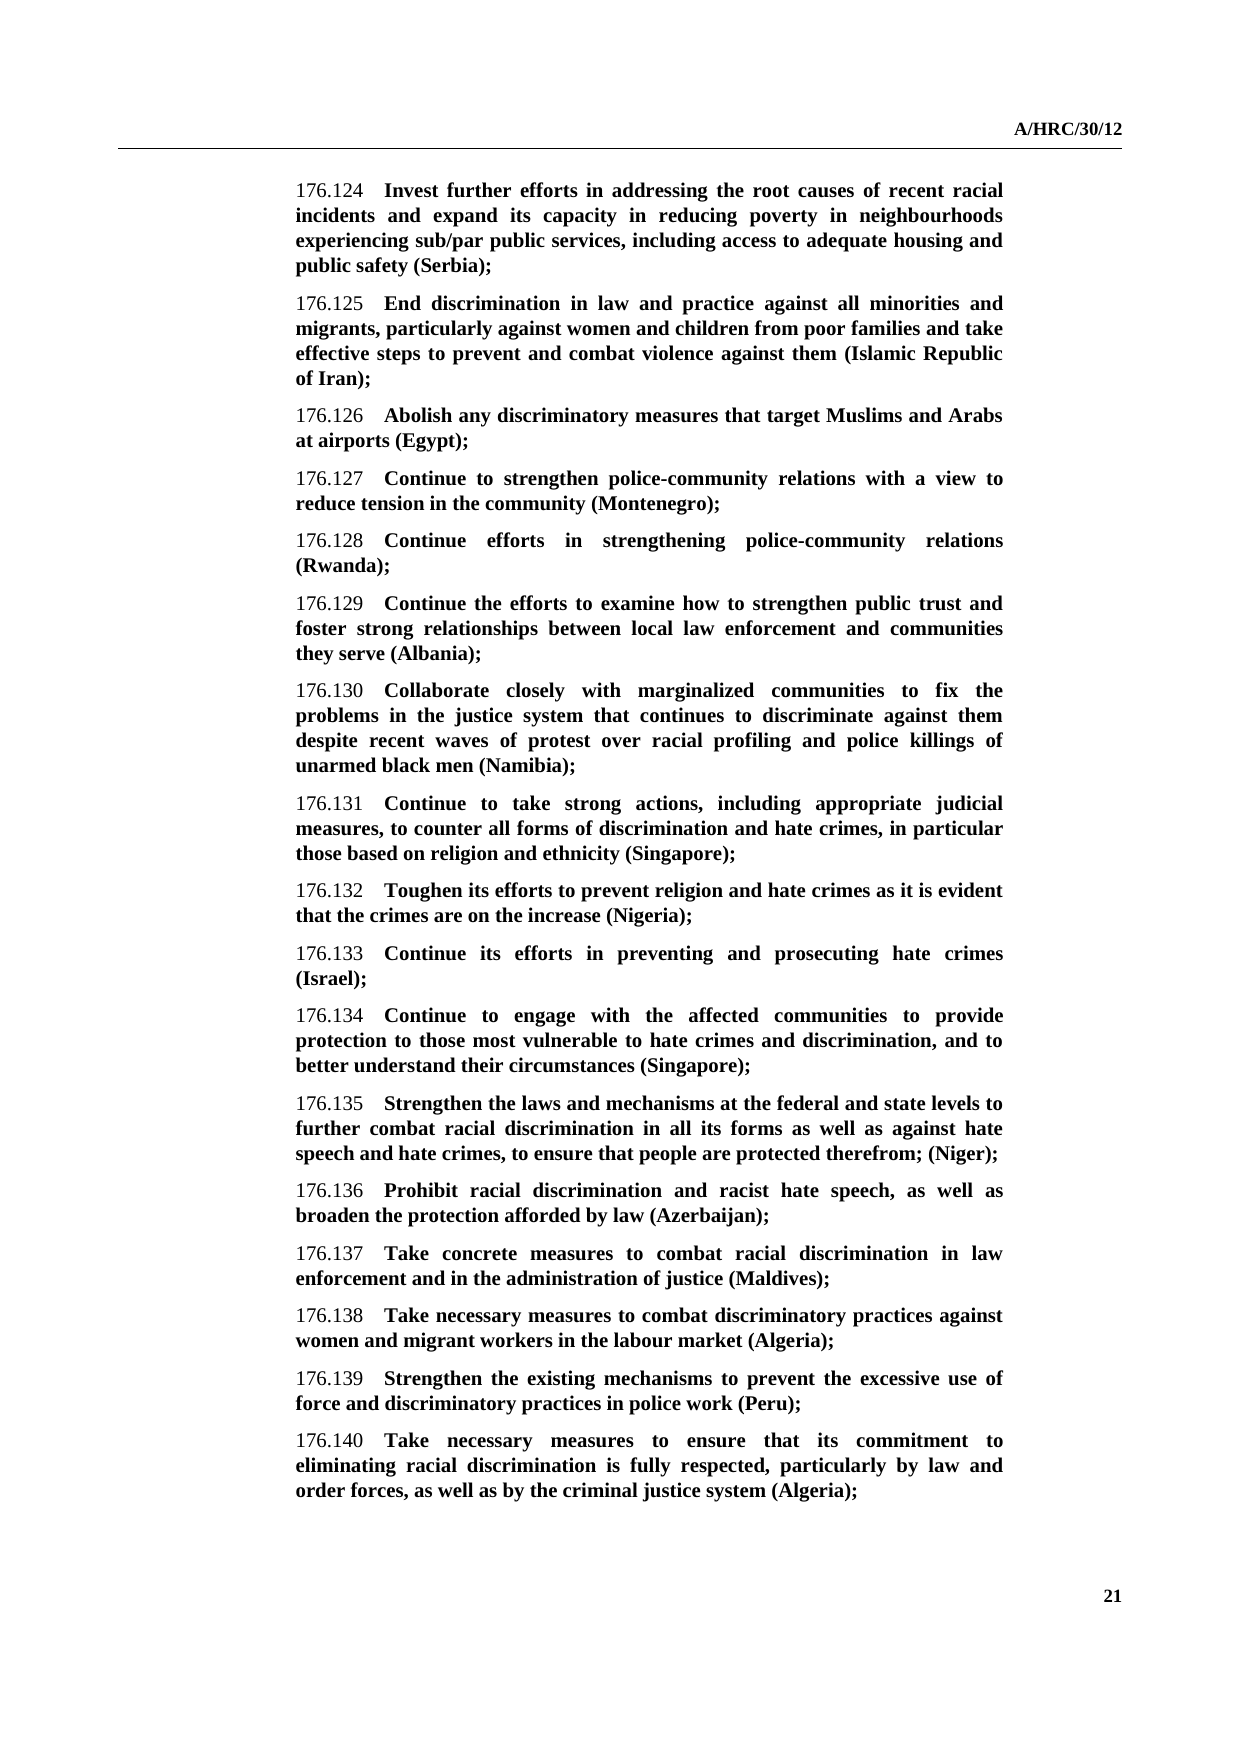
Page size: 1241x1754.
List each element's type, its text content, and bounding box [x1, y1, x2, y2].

text 176.130 Collaborate closely with marginalized communities to fix the problems in the justice system that continues to discriminate against them despite recent waves of protest over racial profiling and police killings of unarmed black men (Namibia); [295, 677, 1004, 777]
text 176.139 Strengthen the existing mechanisms to prevent the excessive use of force and discriminatory practices in police work (Peru); [295, 1365, 1004, 1415]
text 176.133 Continue its efforts in preventing and prosecuting hate crimes (Israel); [295, 940, 1004, 990]
text 176.127 Continue to strengthen police-community relations with a view to reduce tension in the community (Montenegro); [295, 465, 1004, 515]
text 176.132 Toughen its efforts to prevent religion and hate crimes as it is evident that the crimes are on the increase (Nigeria); [295, 877, 1004, 927]
text 176.138 Take necessary measures to combat discriminatory practices against women and migrant workers in the labour market (Algeria); [295, 1302, 1004, 1352]
text 176.137 Take concrete measures to combat racial discrimination in law enforcement and in the administration of justice (Maldives); [295, 1240, 1004, 1290]
text 176.131 Continue to take strong actions, including appropriate judicial measures, to counter all forms of discrimination and hate crimes, in particular those based on religion and ethnicity (Singapore); [295, 790, 1004, 865]
text 176.140 Take necessary measures to ensure that its commitment to eliminating racial discrimination is fully respected, particularly by law and order forces, as well as by the criminal justice system (Algeria); [295, 1427, 1004, 1502]
text 176.134 Continue to engage with the affected communities to provide protection to those most vulnerable to hate crimes and discrimination, and to better understand their circumstances (Singapore); [295, 1002, 1004, 1077]
text 176.126 Abolish any discriminatory measures that target Muslims and Arabs at airports (Egypt); [295, 402, 1004, 452]
text 176.129 Continue the efforts to examine how to strengthen public trust and foster strong relationships between local law enforcement and communities they serve (Albania); [295, 590, 1004, 665]
text 176.124 Invest further efforts in addressing the root causes of recent racial incidents and expand its capacity in reducing poverty in neighbourhoods experiencing sub/par public services, including access to adequate housing and public safety (Serbia); [295, 177, 1004, 277]
text 176.135 Strengthen the laws and mechanisms at the federal and state levels to further combat racial discrimination in all its forms as well as against hate speech and hate crimes, to ensure that people are protected therefrom; (Niger); [295, 1090, 1004, 1165]
text 176.128 Continue efforts in strengthening police-community relations (Rwanda); [295, 527, 1004, 577]
text 176.125 End discrimination in law and practice against all minorities and migrants, particularly against women and children from poor families and take effective steps to prevent and combat violence against them (Islamic Republic of Iran); [295, 290, 1004, 390]
text 176.136 Prohibit racial discrimination and racist hate speech, as well as broaden the protection afforded by law (Azerbaijan); [295, 1177, 1004, 1227]
